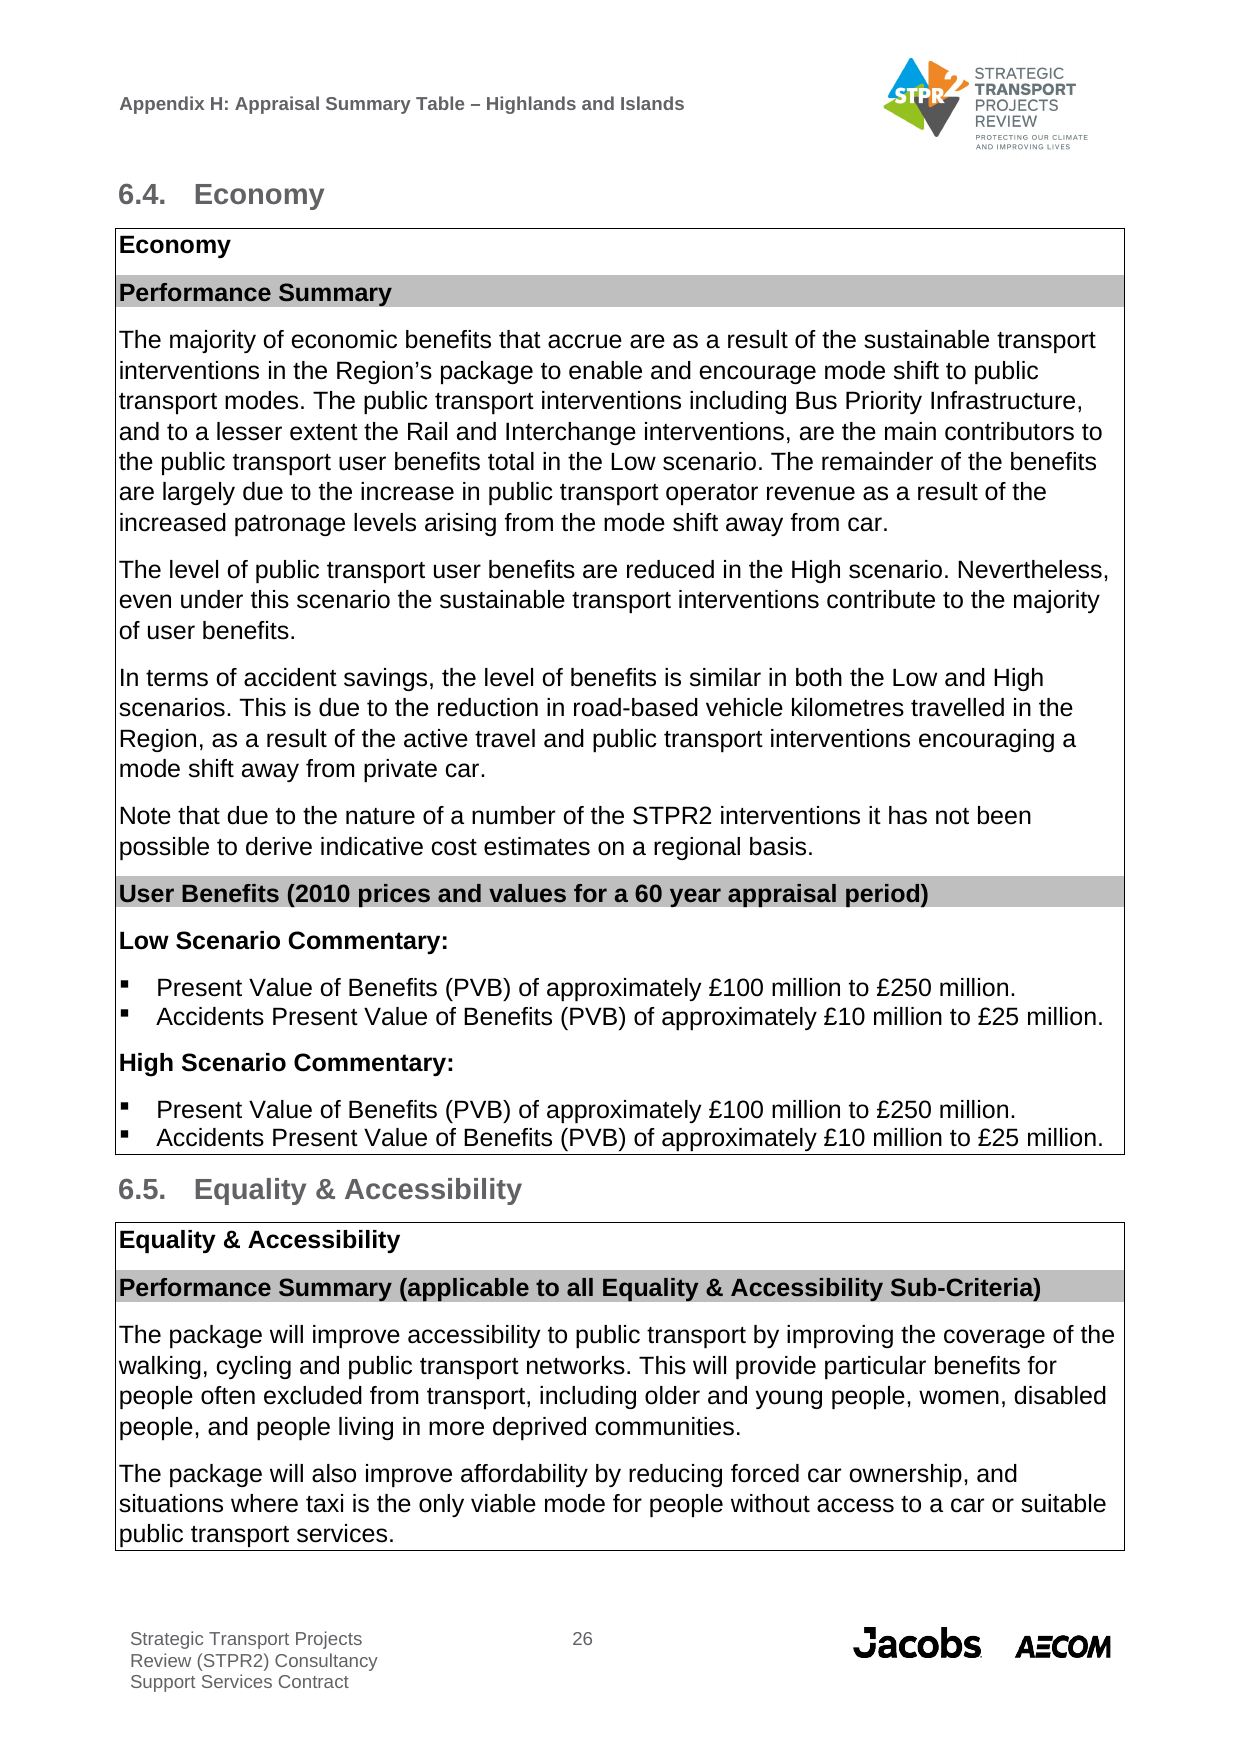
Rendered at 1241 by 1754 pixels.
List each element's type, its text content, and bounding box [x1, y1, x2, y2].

text Accidents Present Value of Benefits (PVB) of approximately £10 million to £25 million. [116, 1120, 1124, 1154]
text The majority of economic benefits that accrue are as a result of the sustainable transport interventions in the Region’s package to enable and encourage mode shift to public transport modes. The public transport interventions including Bus Priority Infrastructure, and to a lesser extent the Rail and Interchange interventions, are the main contributors to the public transport user benefits total in the Low scenario. The remainder of the benefits are largely due to the increase in public transport operator revenue as a result of the increased patronage levels arising from the mode shift away from car. [116, 322, 1124, 537]
text User Benefits (2010 prices and values for a 60 year appraisal period) [116, 876, 1124, 907]
subtitle Economy [118, 177, 1122, 211]
text The package will improve accessibility to public transport by improving the coverage of the walking, cycling and public transport networks. This will provide particular benefits for people often excluded from transport, including older and young people, women, disabled people, and people living in more deprived communities. [116, 1317, 1124, 1440]
picture [861, 47, 1111, 160]
picture [844, 1627, 1111, 1658]
text Accidents Present Value of Benefits (PVB) of approximately £10 million to £25 million. [118, 1002, 1122, 1031]
subtitle Equality & Accessibility [118, 1172, 1122, 1206]
text Performance Summary (applicable to all Equality & Accessibility Sub-Criteria) [116, 1270, 1124, 1302]
text Performance Summary [116, 275, 1124, 307]
text Equality & Accessibility [116, 1223, 1124, 1254]
text The package will also improve affordability by reducing forced car ownership, and situations where taxi is the only viable mode for people without access to a car or suitable public transport services. [116, 1455, 1124, 1550]
text Economy [116, 229, 1124, 259]
text High Scenario Commentary: [116, 1044, 1124, 1076]
text In terms of accident savings, the level of benefits is similar in both the Low and High scenarios. This is due to the reduction in road-based vehicle kilometres travelled in the Region, as a result of the active travel and public transport interventions encouraging a mode shift away from private car. [116, 660, 1124, 783]
text Present Value of Benefits (PVB) of approximately £100 million to £250 million. [116, 1091, 1124, 1120]
text Note that due to the nature of a number of the STPR2 interventions it has not been possible to derive indicative cost estimates on a regional basis. [116, 798, 1124, 860]
text Low Scenario Commentary: [116, 923, 1124, 955]
text Present Value of Benefits (PVB) of approximately £100 million to £250 million. [116, 970, 1124, 1002]
text The level of public transport user benefits are reduced in the High scenario. Nevertheless, even under this scenario the sustainable transport interventions contribute to the majority of user benefits. [116, 552, 1124, 644]
